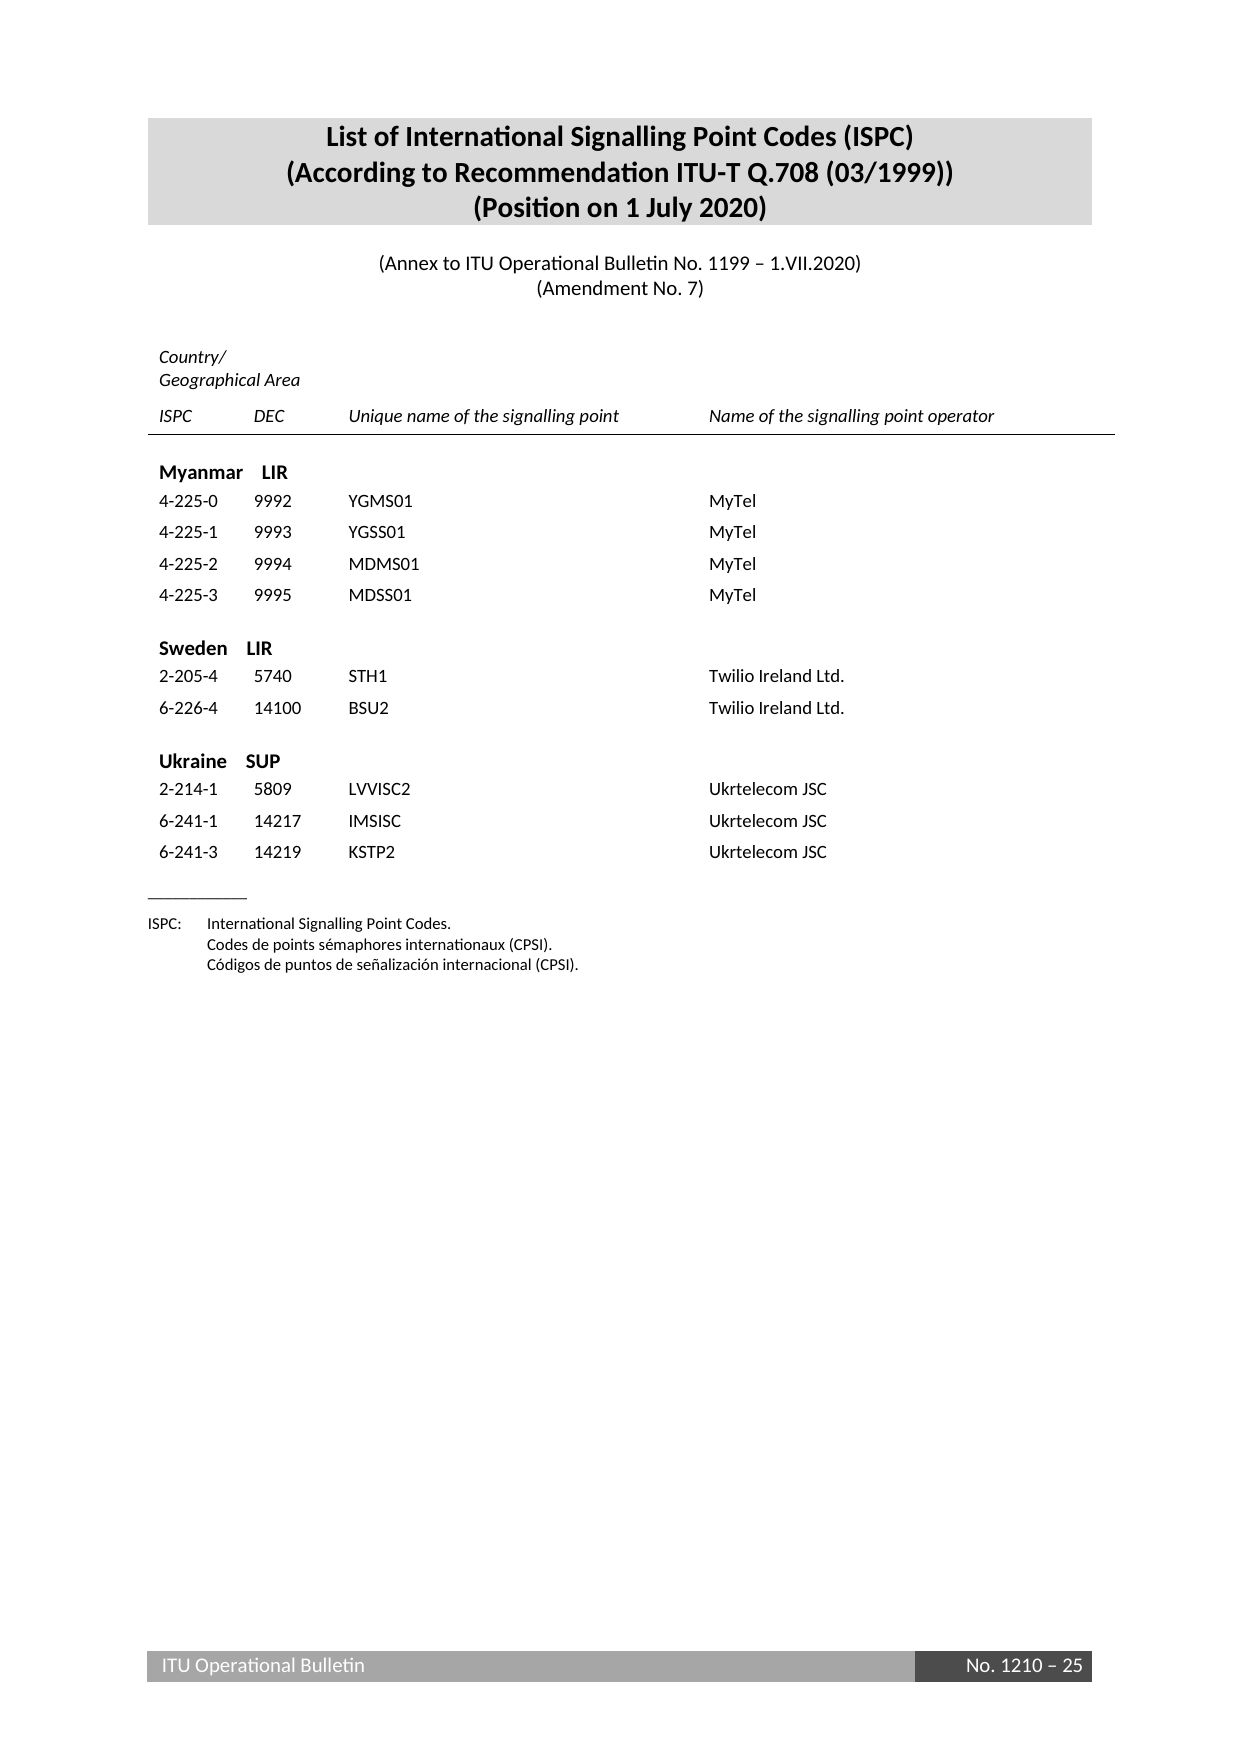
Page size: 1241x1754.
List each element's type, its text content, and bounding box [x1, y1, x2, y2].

text Codes de points sémaphores internationaux (CPSI). [148, 934, 1092, 954]
table_cell MDSS01 [337, 579, 698, 610]
table_cell IMSISC [337, 805, 698, 836]
table_cell Ukrtelecom JSC [698, 773, 1115, 804]
table_cell 4-225-0 [148, 485, 242, 516]
text (Annex to ITU Operational Bulletin No. 1199 – 1.VII.2020) (Amendment No. 7) [148, 250, 1092, 301]
table_cell MyTel [698, 485, 1115, 516]
table_cell MDMS01 [337, 548, 698, 579]
table_cell LVVISC2 [337, 773, 698, 804]
table_cell MyTel [698, 548, 1115, 579]
table_cell Twilio Ireland Ltd. [698, 692, 1115, 723]
table_header Name of the signalling point operator [698, 339, 1115, 433]
table_cell 6-241-1 [148, 805, 242, 836]
table_cell Ukrtelecom JSC [698, 836, 1115, 867]
table_header Country/ Geographical Area [148, 339, 337, 397]
table_cell ISPC [148, 397, 242, 433]
table_cell Ukraine SUP [148, 723, 1115, 773]
table_cell 5740 [243, 660, 337, 692]
table_cell MyTel [698, 516, 1115, 547]
table_cell 9993 [243, 516, 337, 547]
text ISPC: International Signalling Point Codes. [148, 913, 1092, 934]
table_cell 2-205-4 [148, 660, 242, 692]
table_cell 4-225-3 [148, 579, 242, 610]
table_cell STH1 [337, 660, 698, 692]
table_header Unique name of the signalling point [337, 339, 698, 433]
text List of International Signalling Point Codes (ISPC) (According to Recommendation ITU-T Q.708 (03/1999)) (Position on 1 July 2020) [148, 118, 1092, 225]
text ____________ [148, 881, 1092, 909]
table_cell 14100 [243, 692, 337, 723]
table_cell DEC [243, 397, 337, 433]
table_cell BSU2 [337, 692, 698, 723]
table_cell Ukrtelecom JSC [698, 805, 1115, 836]
table_cell Twilio Ireland Ltd. [698, 660, 1115, 692]
table_cell 9995 [243, 579, 337, 610]
table_cell MyTel [698, 579, 1115, 610]
table_cell 2-214-1 [148, 773, 242, 804]
table_cell YGSS01 [337, 516, 698, 547]
table_cell 14219 [243, 836, 337, 867]
table_cell 9992 [243, 485, 337, 516]
table_cell 6-226-4 [148, 692, 242, 723]
text Códigos de puntos de señalización internacional (CPSI). [148, 954, 1092, 974]
table_cell Sweden LIR [148, 610, 1115, 660]
table_cell 9994 [243, 548, 337, 579]
table_cell 6-241-3 [148, 836, 242, 867]
table_cell YGMS01 [337, 485, 698, 516]
table_cell KSTP2 [337, 836, 698, 867]
table_cell 14217 [243, 805, 337, 836]
table_cell 5809 [243, 773, 337, 804]
table_cell Myanmar LIR [148, 435, 1115, 485]
table_cell 4-225-1 [148, 516, 242, 547]
table_cell 4-225-2 [148, 548, 242, 579]
